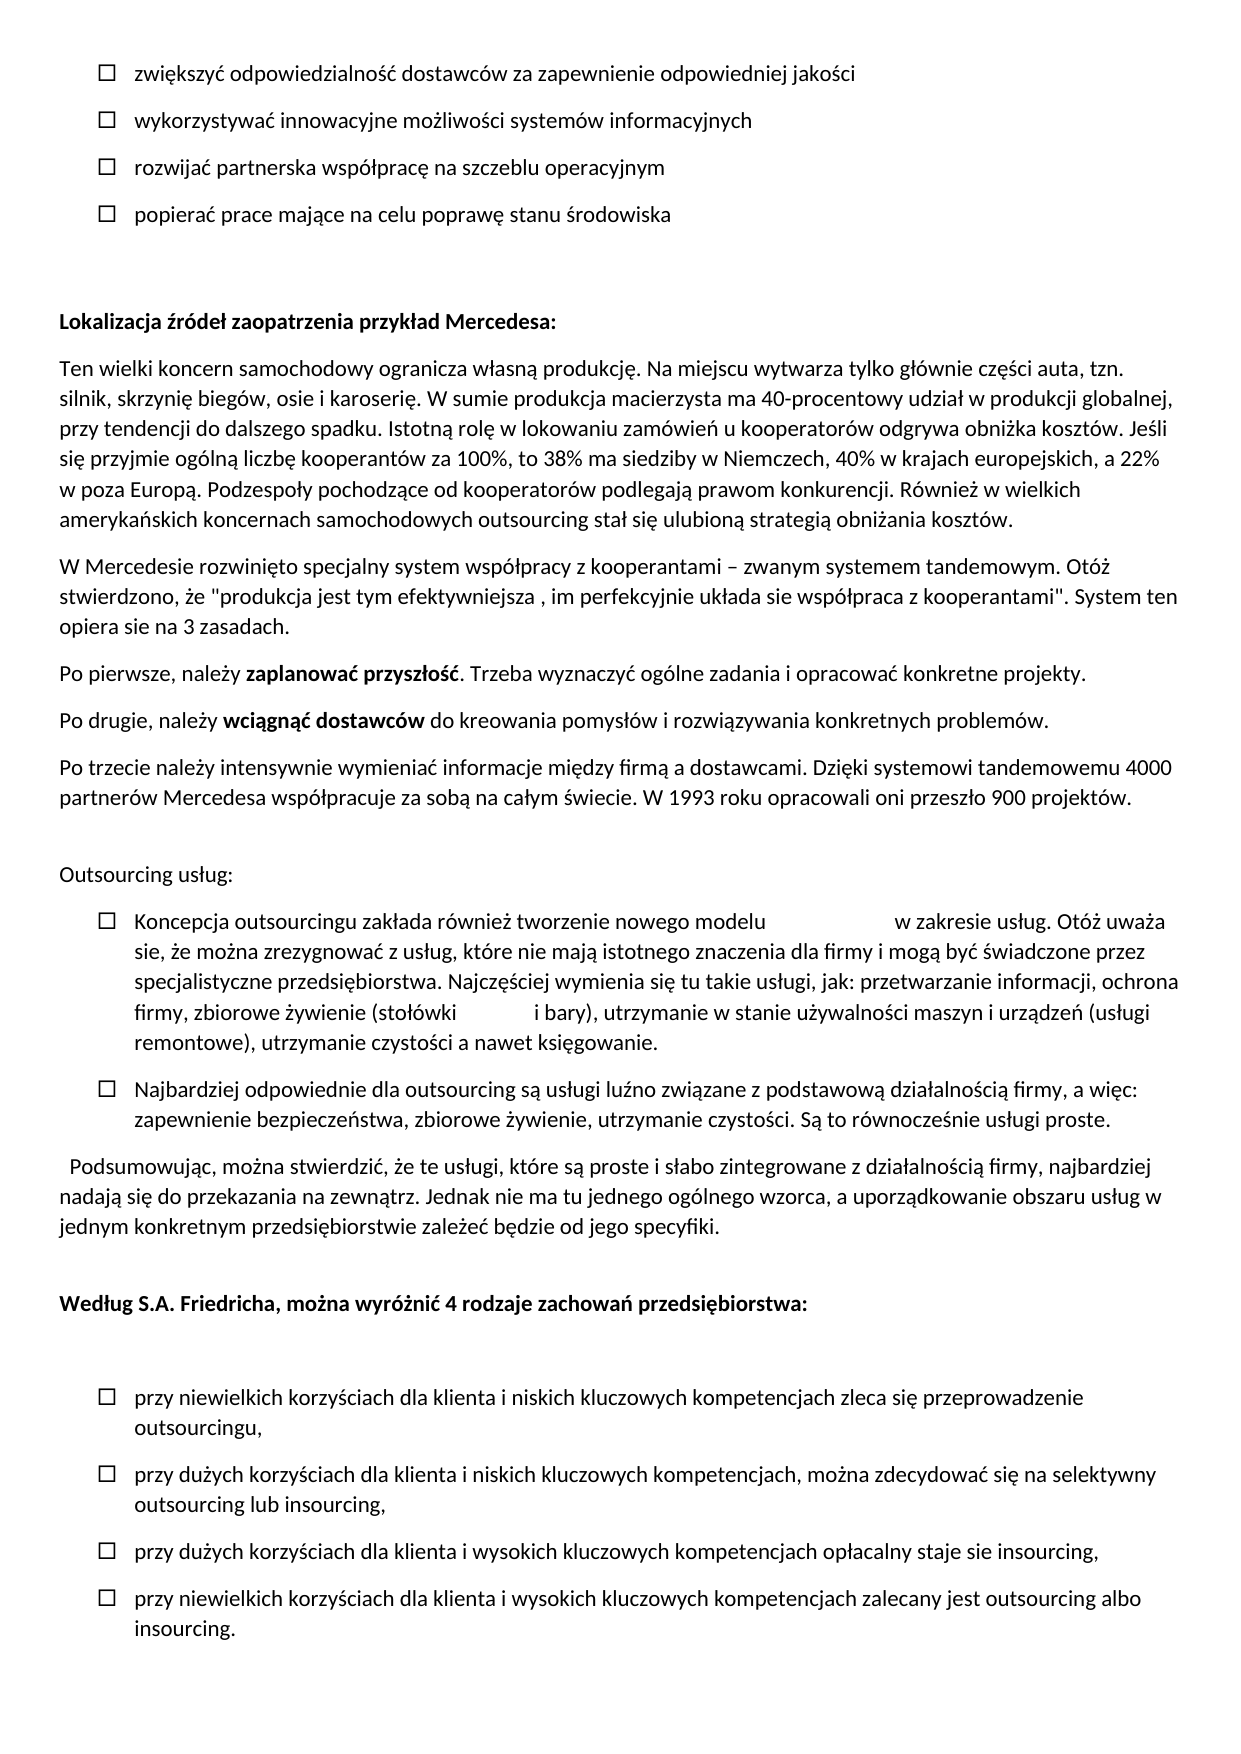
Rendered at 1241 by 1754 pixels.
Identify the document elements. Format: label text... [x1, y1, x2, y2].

text Ten wielki koncern samochodowy ogranicza własną produkcję. Na miejscu wytwarza tylko głównie części auta, tzn. silnik, skrzynię biegów, osie i karoserię. W sumie produkcja macierzysta ma 40-procentowy udział w produkcji globalnej, przy tendencji do dalszego spadku. Istotną rolę w lokowaniu zamówień u kooperatorów odgrywa obniżka kosztów. Jeśli się przyjmie ogólną liczbę kooperantów za 100%, to 38% ma siedziby w Niemczech, 40% w krajach europejskich, a 22% w poza Europą. Podzespoły pochodzące od kooperatorów podlegają prawom konkurencji. Również w wielkich amerykańskich koncernach samochodowych outsourcing stał się ulubioną strategią obniżania kosztów. [59, 354, 1181, 533]
text Outsourcing usług: [59, 830, 1181, 888]
text Według S.A. Friedricha, można wyróżnić 4 rodzaje zachowań przedsiębiorstwa: [59, 1259, 1181, 1317]
text Po drugie, należy wciągnąć dostawców do kreowania pomysłów i rozwiązywania konkretnych problemów. [59, 706, 1181, 734]
list zwiększyć odpowiedzialność dostawców za zapewnienie odpowiedniej jakości [97, 59, 1181, 87]
text Podsumowując, można stwierdzić, że te usługi, które są proste i słabo zintegrowane z działalnością firmy, najbardziej nadają się do przekazania na zewnątrz. Jednak nie ma tu jednego ogólnego wzorca, a uporządkowanie obszaru usług w jednym konkretnym przedsiębiorstwie zależeć będzie od jego specyfiki. [59, 1152, 1181, 1240]
text W Mercedesie rozwinięto specjalny system współpracy z kooperantami – zwanym systemem tandemowym. Otóż stwierdzono, że "produkcja jest tym efektywniejsza , im perfekcyjnie układa sie współpraca z kooperantami". System ten opiera sie na 3 zasadach. [59, 552, 1181, 640]
list przy niewielkich korzyściach dla klienta i wysokich kluczowych kompetencjach zalecany jest outsourcing albo insourcing. [97, 1584, 1181, 1642]
list przy dużych korzyściach dla klienta i wysokich kluczowych kompetencjach opłacalny staje sie insourcing, [97, 1537, 1181, 1565]
list Najbardziej odpowiednie dla outsourcing są usługi luźno związane z podstawową działalnością firmy, a więc: zapewnienie bezpieczeństwa, zbiorowe żywienie, utrzymanie czystości. Są to równocześnie usługi proste. [97, 1075, 1181, 1133]
list Koncepcja outsourcingu zakłada również tworzenie nowego modelu w zakresie usług. Otóż uważa sie, że można zrezygnować z usług, które nie mają istotnego znaczenia dla firmy i mogą być świadczone przez specjalistyczne przedsiębiorstwa. Najczęściej wymienia się tu takie usługi, jak: przetwarzanie informacji, ochrona firmy, zbiorowe żywienie (stołówki i bary), utrzymanie w stanie używalności maszyn i urządzeń (usługi remontowe), utrzymanie czystości a nawet księgowanie. [97, 907, 1181, 1056]
list wykorzystywać innowacyjne możliwości systemów informacyjnych [97, 106, 1181, 134]
text Po trzecie należy intensywnie wymieniać informacje między firmą a dostawcami. Dzięki systemowi tandemowemu 4000 partnerów Mercedesa współpracuje za sobą na całym świecie. W 1993 roku opracowali oni przeszło 900 projektów. [59, 753, 1181, 811]
list przy dużych korzyściach dla klienta i niskich kluczowych kompetencjach, można zdecydować się na selektywny outsourcing lub insourcing, [97, 1460, 1181, 1518]
text Po pierwsze, należy zaplanować przyszłość. Trzeba wyznaczyć ogólne zadania i opracować konkretne projekty. [59, 659, 1181, 687]
list przy niewielkich korzyściach dla klienta i niskich kluczowych kompetencjach zleca się przeprowadzenie outsourcingu, [97, 1383, 1181, 1441]
list rozwijać partnerska współpracę na szczeblu operacyjnym [97, 153, 1181, 181]
text Lokalizacja źródeł zaopatrzenia przykład Mercedesa: [59, 247, 1181, 335]
list popierać prace mające na celu poprawę stanu środowiska [97, 200, 1181, 228]
